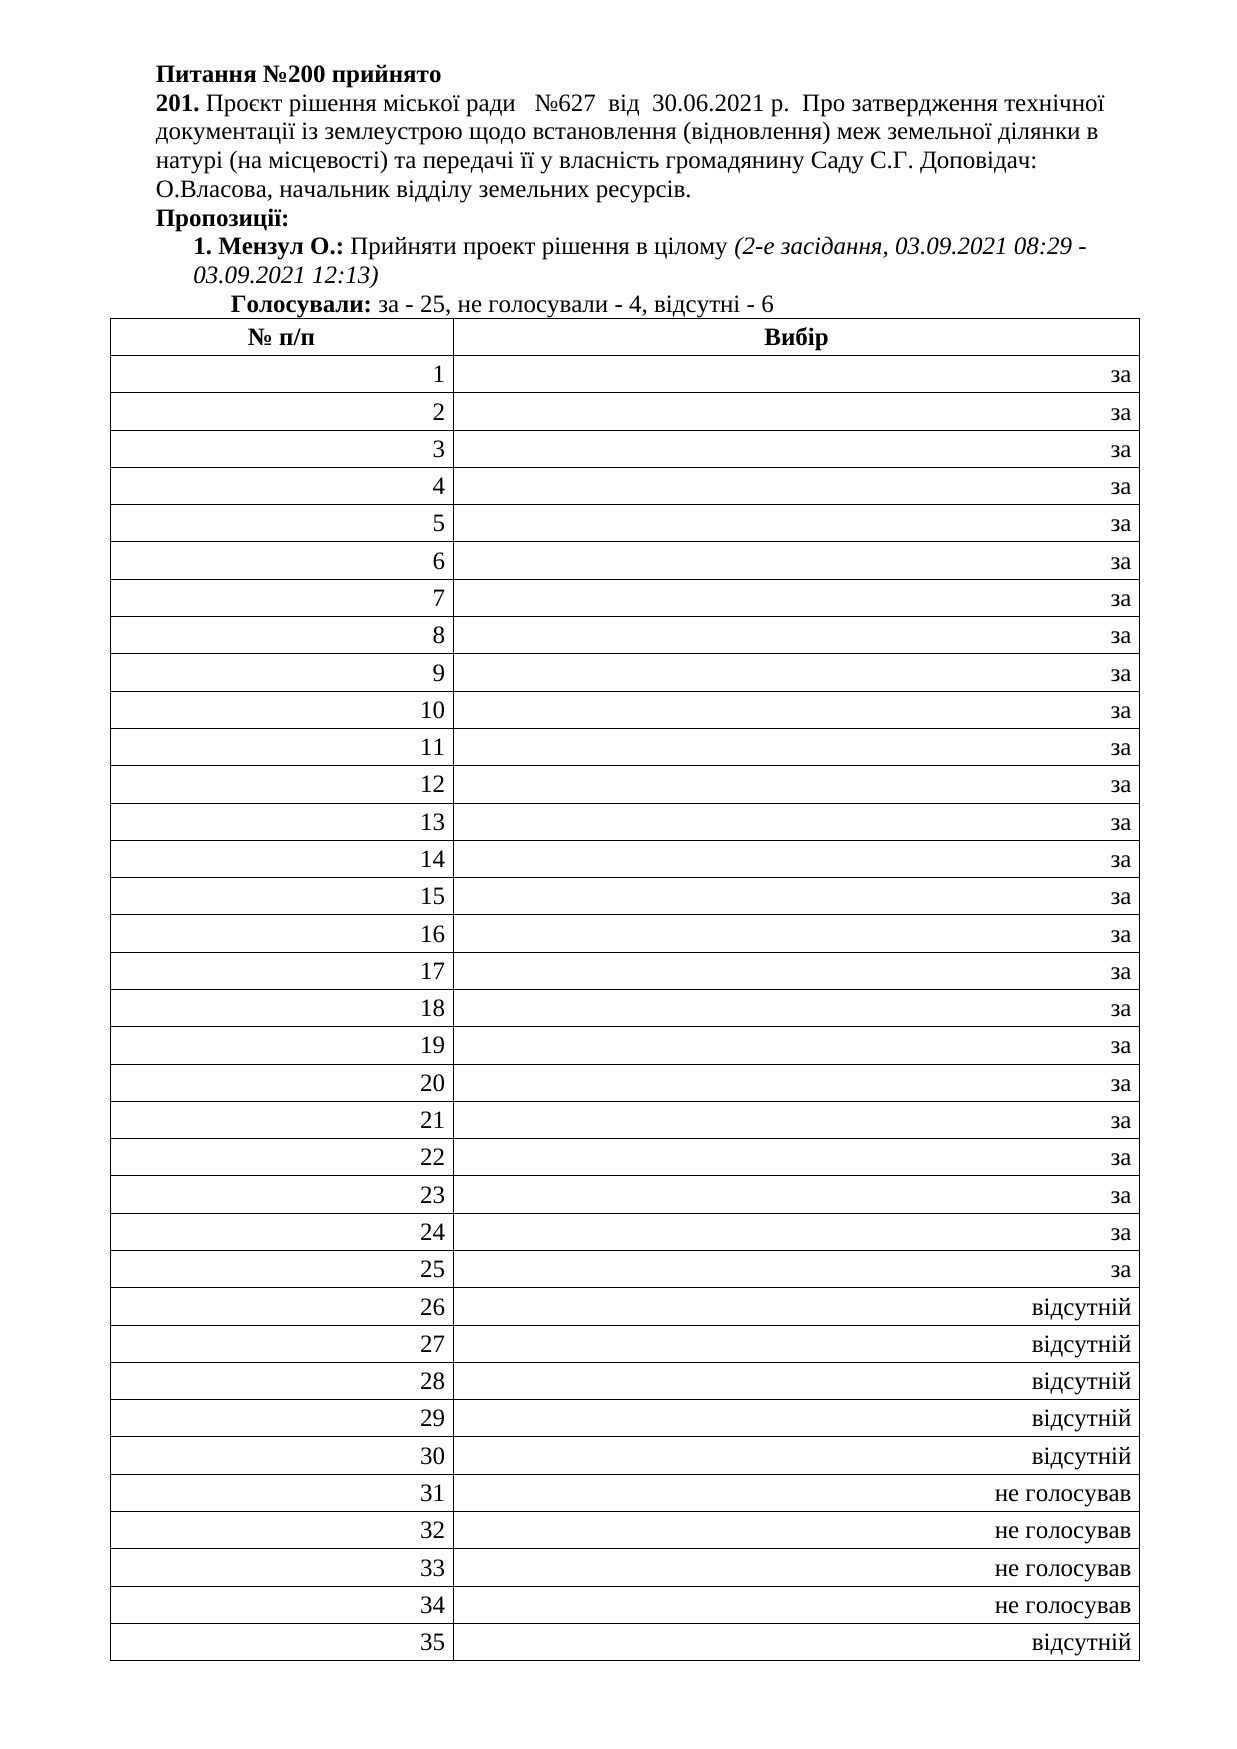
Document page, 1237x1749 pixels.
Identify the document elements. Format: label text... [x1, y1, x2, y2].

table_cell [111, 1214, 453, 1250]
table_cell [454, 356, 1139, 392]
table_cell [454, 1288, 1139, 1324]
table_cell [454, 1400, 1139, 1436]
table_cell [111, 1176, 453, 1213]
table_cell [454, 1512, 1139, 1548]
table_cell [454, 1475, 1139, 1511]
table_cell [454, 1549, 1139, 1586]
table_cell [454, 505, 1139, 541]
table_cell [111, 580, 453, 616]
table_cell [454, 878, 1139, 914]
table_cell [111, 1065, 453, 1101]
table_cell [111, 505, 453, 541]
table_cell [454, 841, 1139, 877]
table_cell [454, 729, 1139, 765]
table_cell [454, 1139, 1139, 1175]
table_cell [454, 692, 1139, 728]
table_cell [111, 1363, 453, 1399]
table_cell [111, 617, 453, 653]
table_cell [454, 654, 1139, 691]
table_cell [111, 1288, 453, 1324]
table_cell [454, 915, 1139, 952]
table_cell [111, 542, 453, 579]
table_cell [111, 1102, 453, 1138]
text Пропозиції: [156, 203, 1148, 231]
text 1. Мензул О.: Прийняти проект рішення в цілому (2-е засідання, 03.09.2021 08:29 - 03.09.2021 12:13) [193, 231, 1148, 289]
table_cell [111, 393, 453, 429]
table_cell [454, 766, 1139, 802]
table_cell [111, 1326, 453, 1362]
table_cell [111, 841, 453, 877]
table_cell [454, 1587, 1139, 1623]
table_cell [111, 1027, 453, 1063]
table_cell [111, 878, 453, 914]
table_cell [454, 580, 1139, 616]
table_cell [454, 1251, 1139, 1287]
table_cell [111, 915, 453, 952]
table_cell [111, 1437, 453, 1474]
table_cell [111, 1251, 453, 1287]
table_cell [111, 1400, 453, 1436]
text 201. Проєкт рішення міської ради №627 від 30.06.2021 р. Про затвердження технічної документації із землеустрою щодо встановлення (відновлення) меж земельної ділянки в натурі (на місцевості) та передачі її у власність громадянину Саду С.Г. Доповідач: О.Власова, начальник відділу земельних ресурсів. [156, 88, 1148, 203]
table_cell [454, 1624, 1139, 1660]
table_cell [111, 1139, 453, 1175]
text Голосували: за - 25, не голосували - 4, відсутні - 6 [231, 289, 1148, 318]
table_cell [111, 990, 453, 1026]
text Пропозиція прийнята [231, 1660, 1148, 1689]
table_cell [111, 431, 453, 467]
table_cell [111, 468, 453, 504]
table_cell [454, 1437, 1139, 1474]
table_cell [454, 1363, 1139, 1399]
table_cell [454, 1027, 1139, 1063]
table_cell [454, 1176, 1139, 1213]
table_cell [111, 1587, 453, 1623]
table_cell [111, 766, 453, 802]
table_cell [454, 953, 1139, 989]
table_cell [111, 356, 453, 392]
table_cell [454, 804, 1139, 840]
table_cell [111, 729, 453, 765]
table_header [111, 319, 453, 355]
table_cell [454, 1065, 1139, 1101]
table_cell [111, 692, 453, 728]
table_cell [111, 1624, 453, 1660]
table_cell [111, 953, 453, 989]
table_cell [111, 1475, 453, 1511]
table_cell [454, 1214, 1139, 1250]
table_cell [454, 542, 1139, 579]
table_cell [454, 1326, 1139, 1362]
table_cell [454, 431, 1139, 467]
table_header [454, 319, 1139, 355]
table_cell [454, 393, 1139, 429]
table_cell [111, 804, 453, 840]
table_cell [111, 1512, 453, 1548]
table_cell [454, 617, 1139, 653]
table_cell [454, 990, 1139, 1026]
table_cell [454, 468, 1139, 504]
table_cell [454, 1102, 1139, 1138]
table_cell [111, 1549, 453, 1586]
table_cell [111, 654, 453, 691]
text Питання №200 прийнято [156, 59, 1148, 88]
